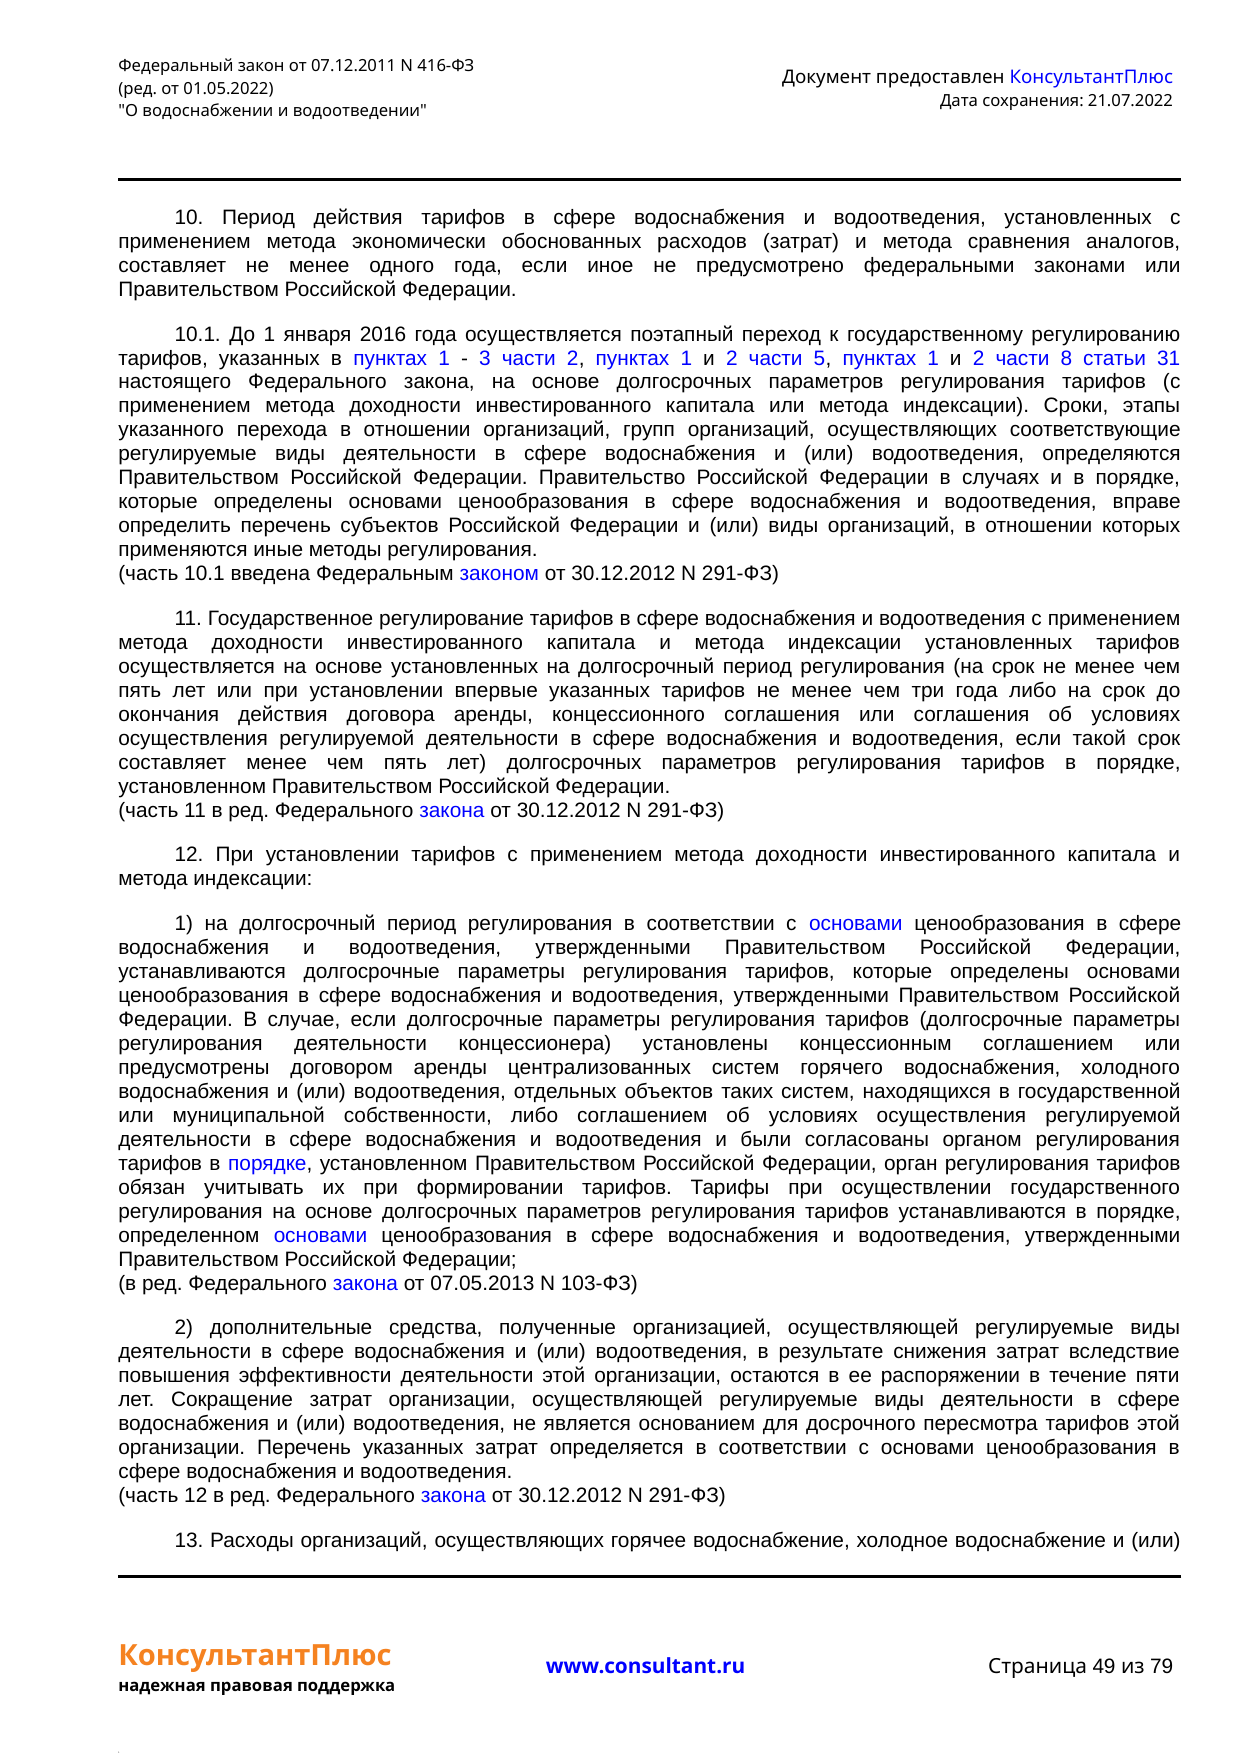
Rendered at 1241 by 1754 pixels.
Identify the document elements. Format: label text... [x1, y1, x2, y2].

text 2) дополнительные средства, полученные организацией, осуществляющей регулируемые виды деятельности в сфере водоснабжения и (или) водоотведения, в результате снижения затрат вследствие повышения эффективности деятельности этой организации, остаются в ее распоряжении в течение пяти лет. Сокращение затрат организации, осуществляющей регулируемые виды деятельности в сфере водоснабжения и (или) водоотведения, не является основанием для досрочного пересмотра тарифов этой организации. Перечень указанных затрат определяется в соответствии с основами ценообразования в сфере водоснабжения и водоотведения. [118, 1315, 1181, 1483]
text (часть 11 в ред. Федерального закона от 30.12.2012 N 291-ФЗ) [118, 797, 1181, 821]
text 10. Период действия тарифов в сфере водоснабжения и водоотведения, установленных с применением метода экономически обоснованных расходов (затрат) и метода сравнения аналогов, составляет не менее одного года, если иное не предусмотрено федеральными законами или Правительством Российской Федерации. [118, 205, 1181, 301]
text 11. Государственное регулирование тарифов в сфере водоснабжения и водоотведения с применением метода доходности инвестированного капитала и метода индексации установленных тарифов осуществляется на основе установленных на долгосрочный период регулирования (на срок не менее чем пять лет или при установлении впервые указанных тарифов не менее чем три года либо на срок до окончания действия договора аренды, концессионного соглашения или соглашения об условиях осуществления регулируемой деятельности в сфере водоснабжения и водоотведения, если такой срок составляет менее чем пять лет) долгосрочных параметров регулирования тарифов в порядке, установленном Правительством Российской Федерации. [118, 606, 1181, 797]
text (часть 12 в ред. Федерального закона от 30.12.2012 N 291-ФЗ) [118, 1483, 1181, 1507]
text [118, 1528, 1181, 1552]
text (часть 10.1 введена Федеральным законом от 30.12.2012 N 291-ФЗ) [118, 561, 1181, 585]
text 1) на долгосрочный период регулирования в соответствии с основами ценообразования в сфере водоснабжения и водоотведения, утвержденными Правительством Российской Федерации, устанавливаются долгосрочные параметры регулирования тарифов, которые определены основами ценообразования в сфере водоснабжения и водоотведения, утвержденными Правительством Российской Федерации. В случае, если долгосрочные параметры регулирования тарифов (долгосрочные параметры регулирования деятельности концессионера) установлены концессионным соглашением или предусмотрены договором аренды централизованных систем горячего водоснабжения, холодного водоснабжения и (или) водоотведения, отдельных объектов таких систем, находящихся в государственной или муниципальной собственности, либо соглашением об условиях осуществления регулируемой деятельности в сфере водоснабжения и водоотведения и были согласованы органом регулирования тарифов в порядке, установленном Правительством Российской Федерации, орган регулирования тарифов обязан учитывать их при формировании тарифов. Тарифы при осуществлении государственного регулирования на основе долгосрочных параметров регулирования тарифов устанавливаются в порядке, определенном основами ценообразования в сфере водоснабжения и водоотведения, утвержденными Правительством Российской Федерации; [118, 911, 1181, 1270]
text (в ред. Федерального закона от 07.05.2013 N 103-ФЗ) [118, 1270, 1181, 1294]
text 12. При установлении тарифов с применением метода доходности инвестированного капитала и метода индексации: [118, 842, 1181, 890]
text 10.1. До 1 января 2016 года осуществляется поэтапный переход к государственному регулированию тарифов, указанных в пунктах 1 - 3 части 2, пунктах 1 и 2 части 5, пунктах 1 и 2 части 8 статьи 31 настоящего Федерального закона, на основе долгосрочных параметров регулирования тарифов (с применением метода доходности инвестированного капитала или метода индексации). Сроки, этапы указанного перехода в отношении организаций, групп организаций, осуществляющих соответствующие регулируемые виды деятельности в сфере водоснабжения и (или) водоотведения, определяются Правительством Российской Федерации. Правительство Российской Федерации в случаях и в порядке, которые определены основами ценообразования в сфере водоснабжения и водоотведения, вправе определить перечень субъектов Российской Федерации и (или) виды организаций, в отношении которых применяются иные методы регулирования. [118, 321, 1181, 561]
